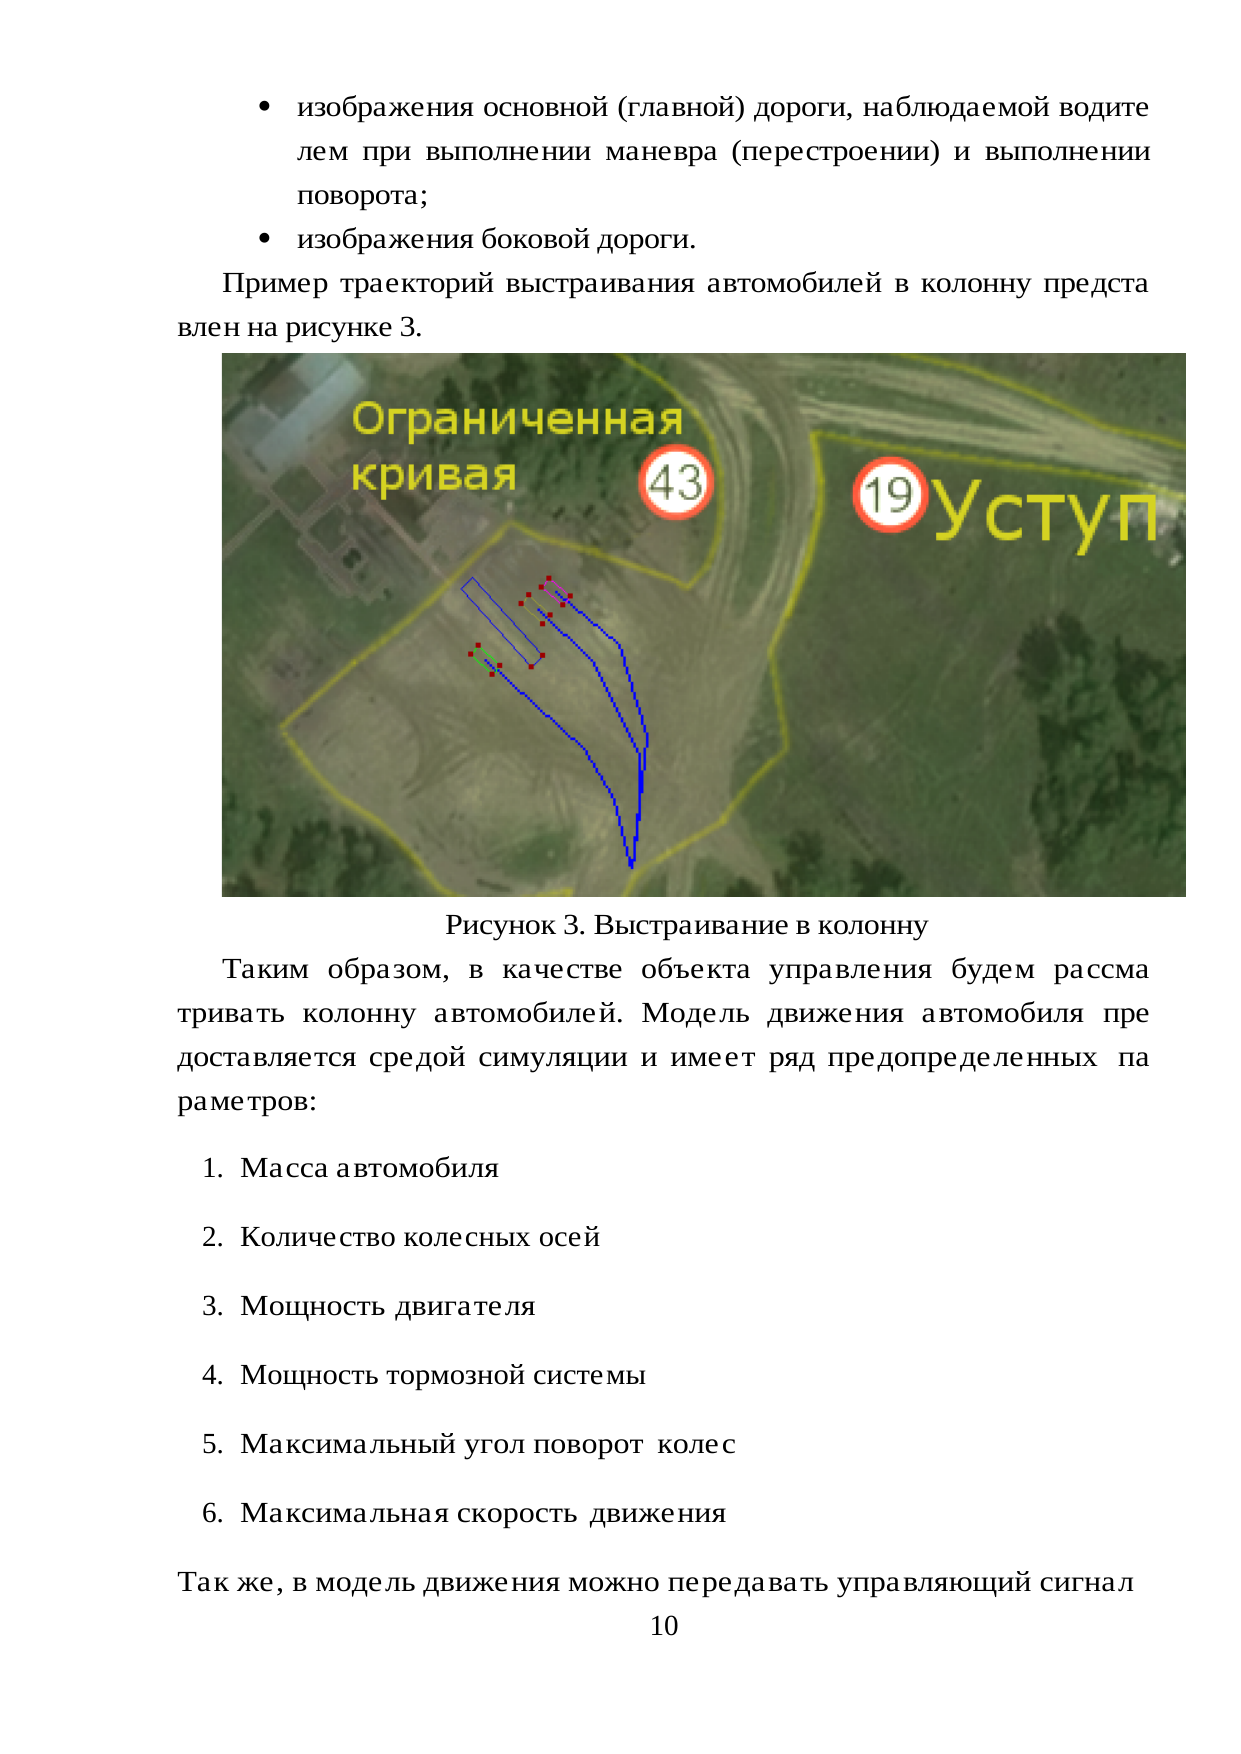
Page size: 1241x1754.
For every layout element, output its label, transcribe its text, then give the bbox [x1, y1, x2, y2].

list Ма ксима льный угол поворот коле с [202, 1426, 1188, 1459]
list Ма ксима льна я скорость движе ния [202, 1495, 1188, 1528]
text Та к же , в моде ль движе ния можно пе ре да ва ть упра вляющий сигна л [177, 1564, 1188, 1598]
list изобра же ния основной (гла вной) дороги, на блюда е мой водите ле м при выполне нии ма не вра (пе ре строе нии) и выполне нии поворота ; [259, 89, 1152, 211]
list изобра же ния боковой дороги. [259, 221, 1152, 255]
list Мощность тормозной систе мы [202, 1357, 1188, 1391]
picture [221, 353, 1186, 897]
list Ма сса а втомобиля [202, 1150, 1188, 1183]
text Приме р тра е кторий выстра ива ния а втомобиле й в колонну пре дста вле н на рисунке 3. [177, 265, 1152, 343]
text Рисунок 3. Выстра ива ние в колонну [177, 907, 1152, 941]
text Та ким обра зом, в ка че стве объе кта упра вле ния буде м ра ссма трива ть колонну а втомобиле й. Моде ль движе ния а втомобиля пре доста вляе тся сре дой симуляции и име е т ряд пре допре де ле нных па ра ме тров: [177, 951, 1152, 1116]
list Мощность двига те ля [202, 1288, 1188, 1321]
list Количе ство коле сных осе й [202, 1219, 1188, 1252]
